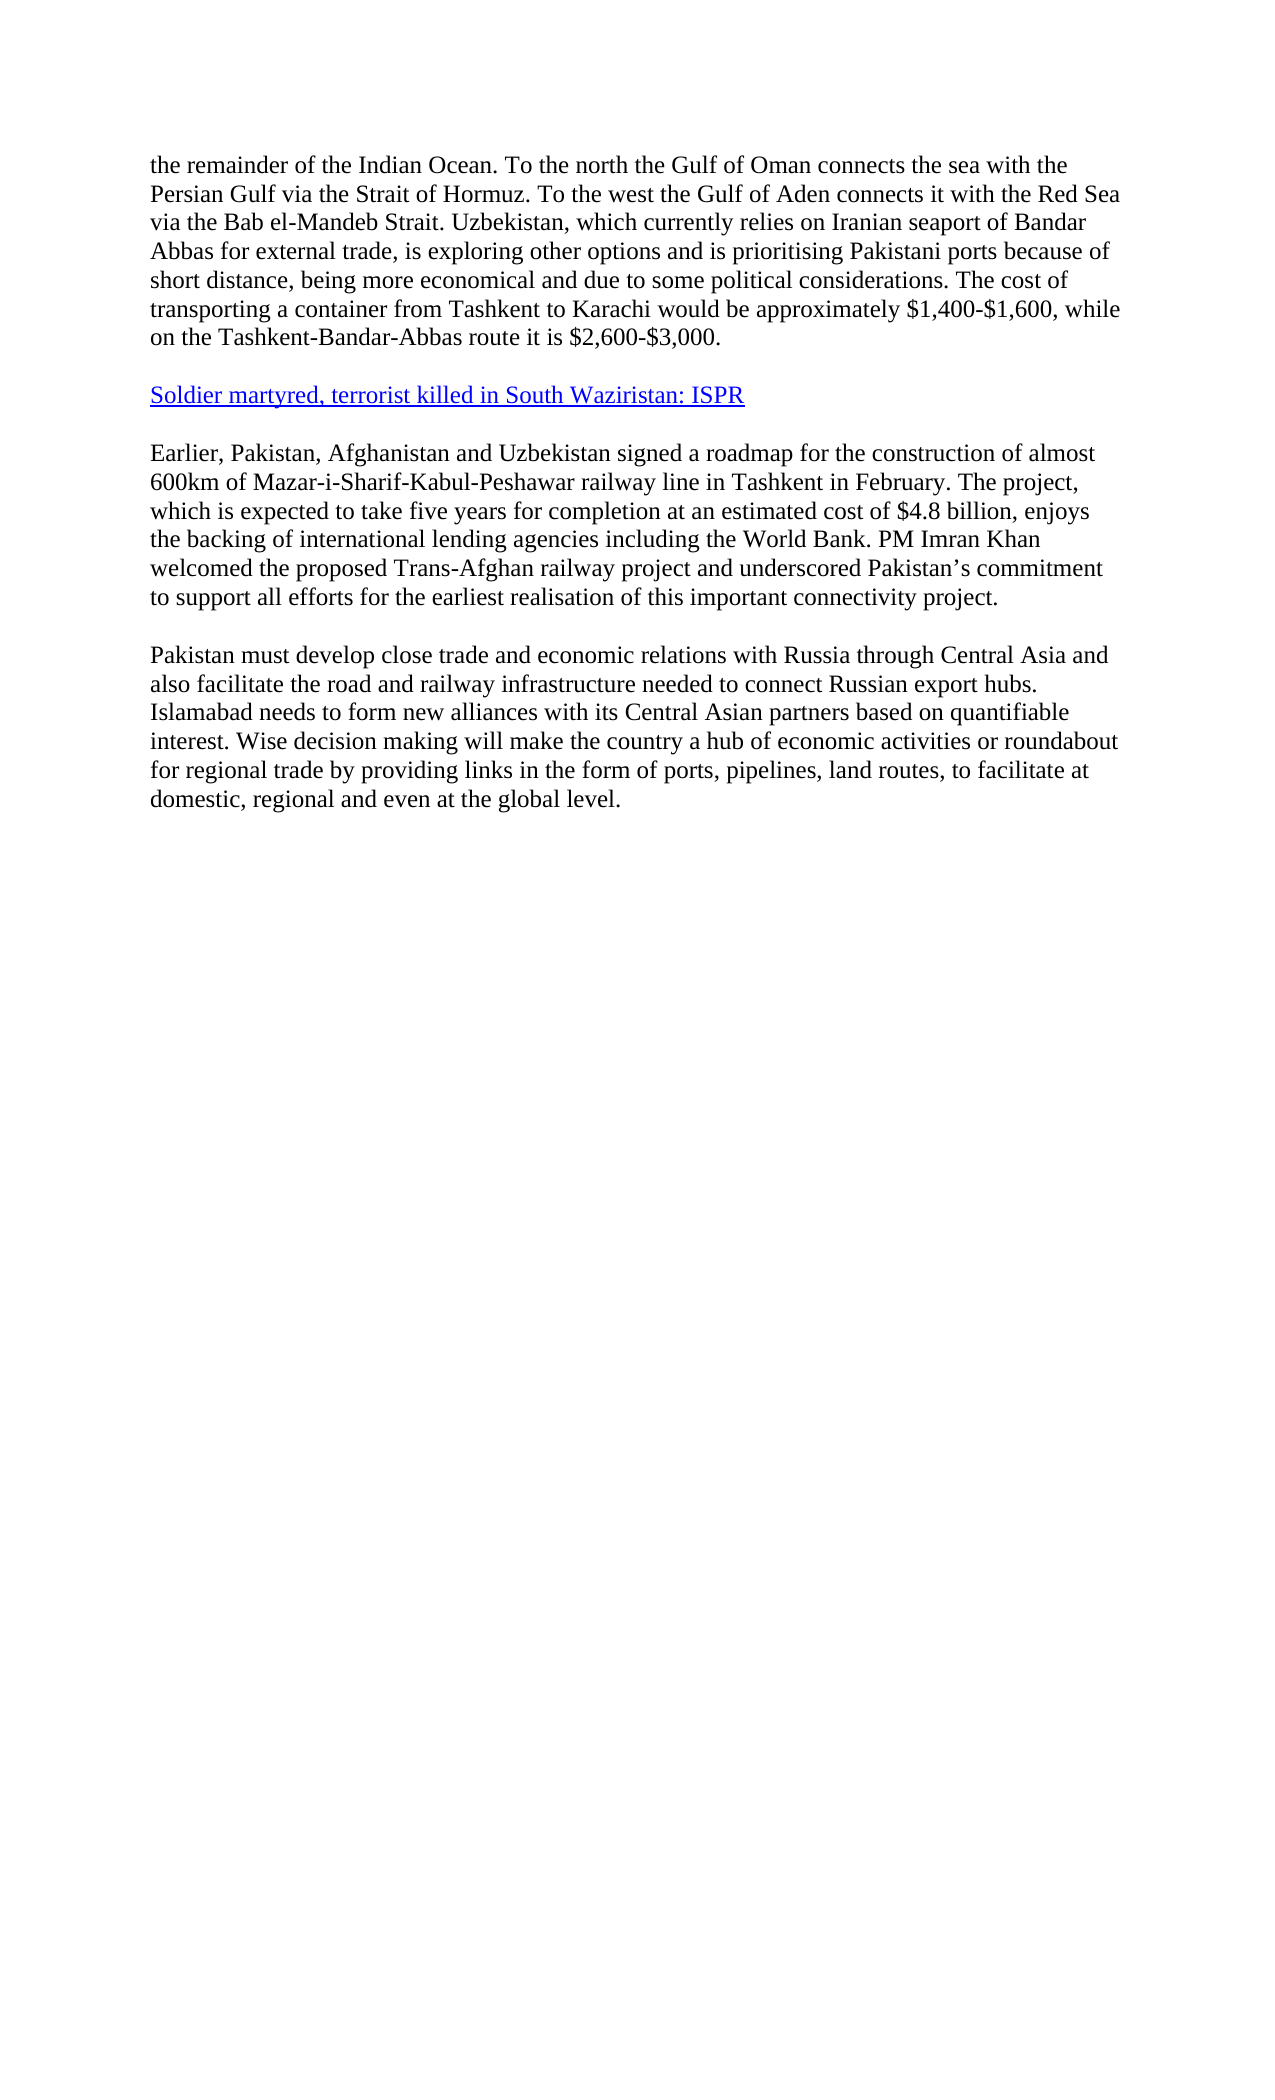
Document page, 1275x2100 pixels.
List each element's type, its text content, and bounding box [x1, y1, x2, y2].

text Pakistan must develop close trade and economic relations with Russia through Central Asia and also facilitate the road and railway infrastructure needed to connect Russian export hubs. Islamabad needs to form new alliances with its Central Asian partners based on quantifiable interest. Wise decision making will make the country a hub of economic activities or roundabout for regional trade by providing links in the form of ports, pipelines, land routes, to facilitate at domestic, regional and even at the global level. [150, 640, 1125, 812]
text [150, 150, 1125, 351]
text Soldier martyred, terrorist killed in South Waziristan: ISPR [150, 380, 1125, 409]
text Earlier, Pakistan, Afghanistan and Uzbekistan signed a roadmap for the construction of almost 600km of Mazar-i-Sharif-Kabul-Peshawar railway line in Tashkent in February. The project, which is expected to take five years for completion at an estimated cost of $4.8 billion, enjoys the backing of international lending agencies including the World Bank. PM Imran Khan welcomed the proposed Trans-Afghan railway project and underscored Pakistan’s commitment to support all efforts for the earliest realisation of this important connectivity project. [150, 438, 1125, 611]
